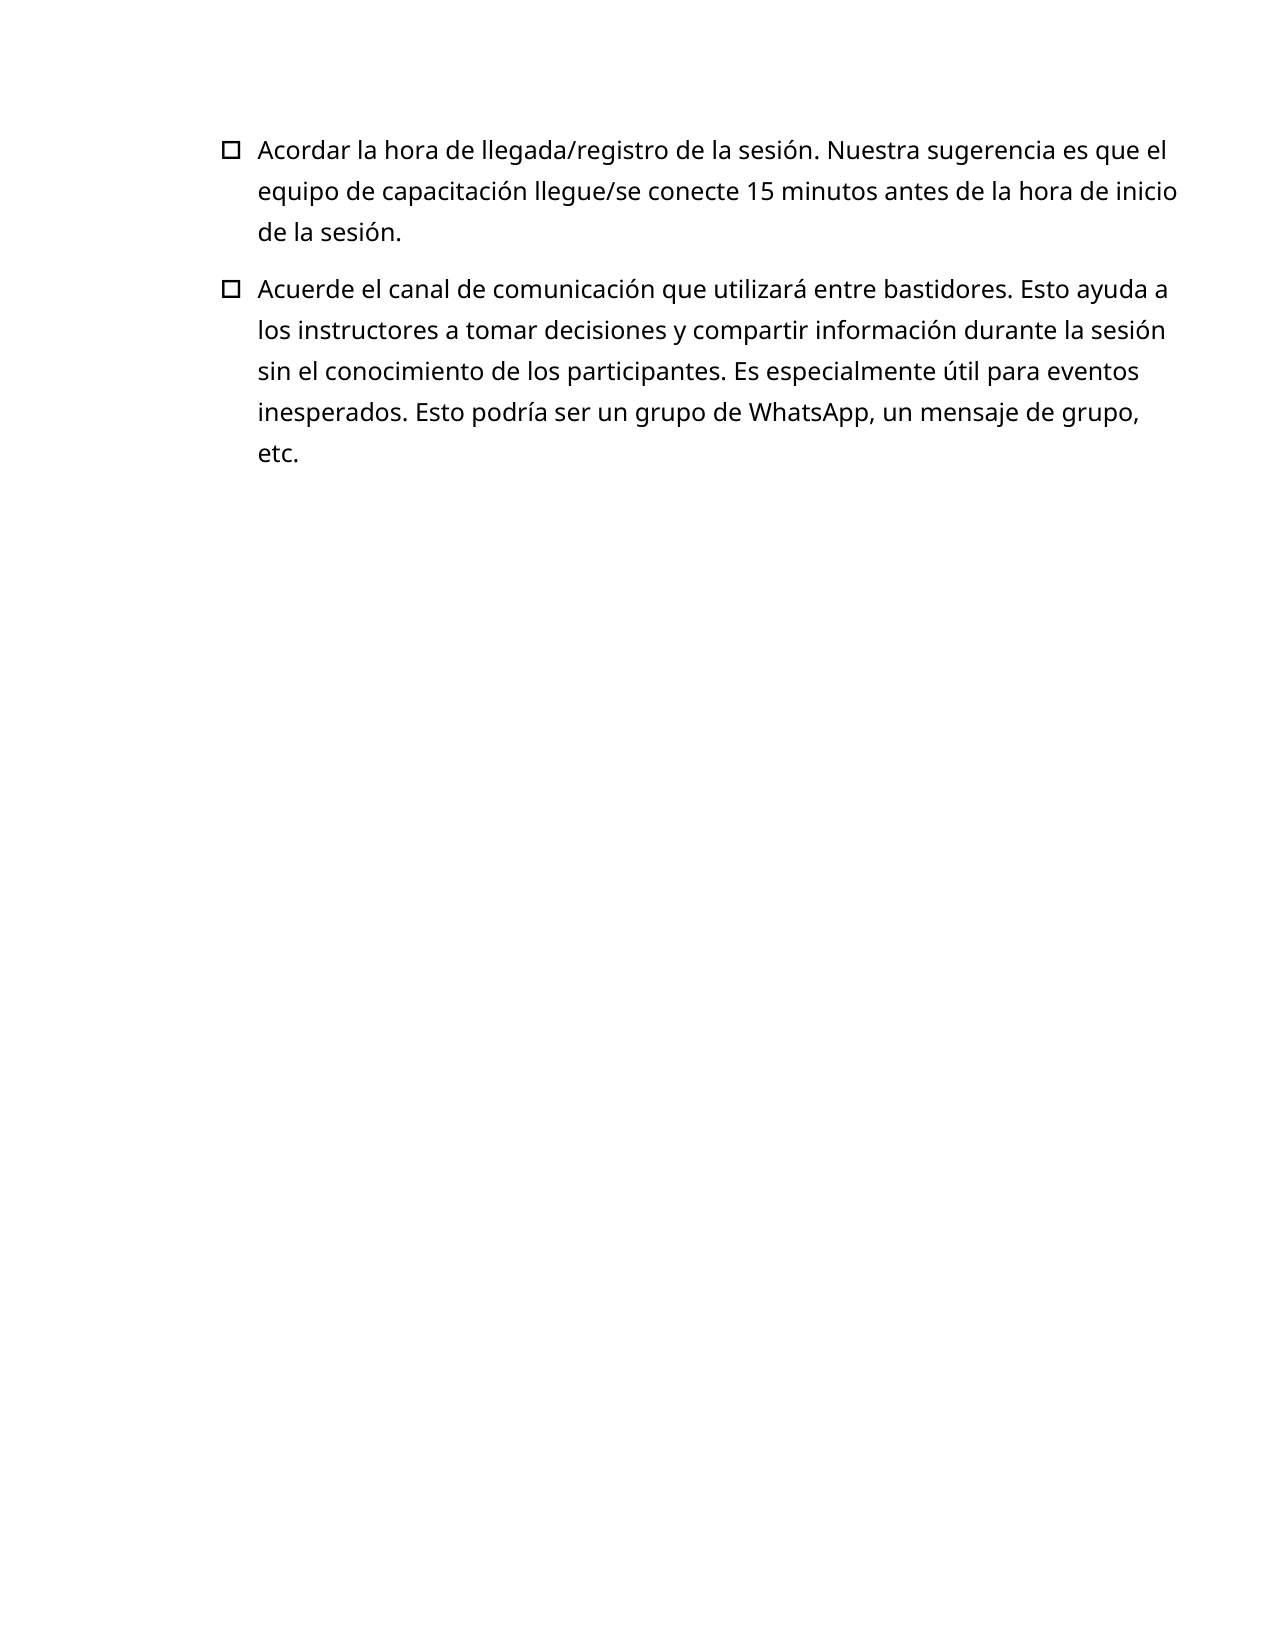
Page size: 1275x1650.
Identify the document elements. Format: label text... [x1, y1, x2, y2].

list Acordar la hora de llegada/registro de la sesión. Nuestra sugerencia es que el equipo de capacitación llegue/se conecte 15 minutos antes de la hora de inicio de la sesión. [220, 133, 1181, 249]
list Acuerde el canal de comunicación que utilizará entre bastidores. Esto ayuda a los instructores a tomar decisiones y compartir información durante la sesión sin el conocimiento de los participantes. Es especialmente útil para eventos inesperados. Esto podría ser un grupo de WhatsApp, un mensaje de grupo, etc. [220, 272, 1181, 469]
